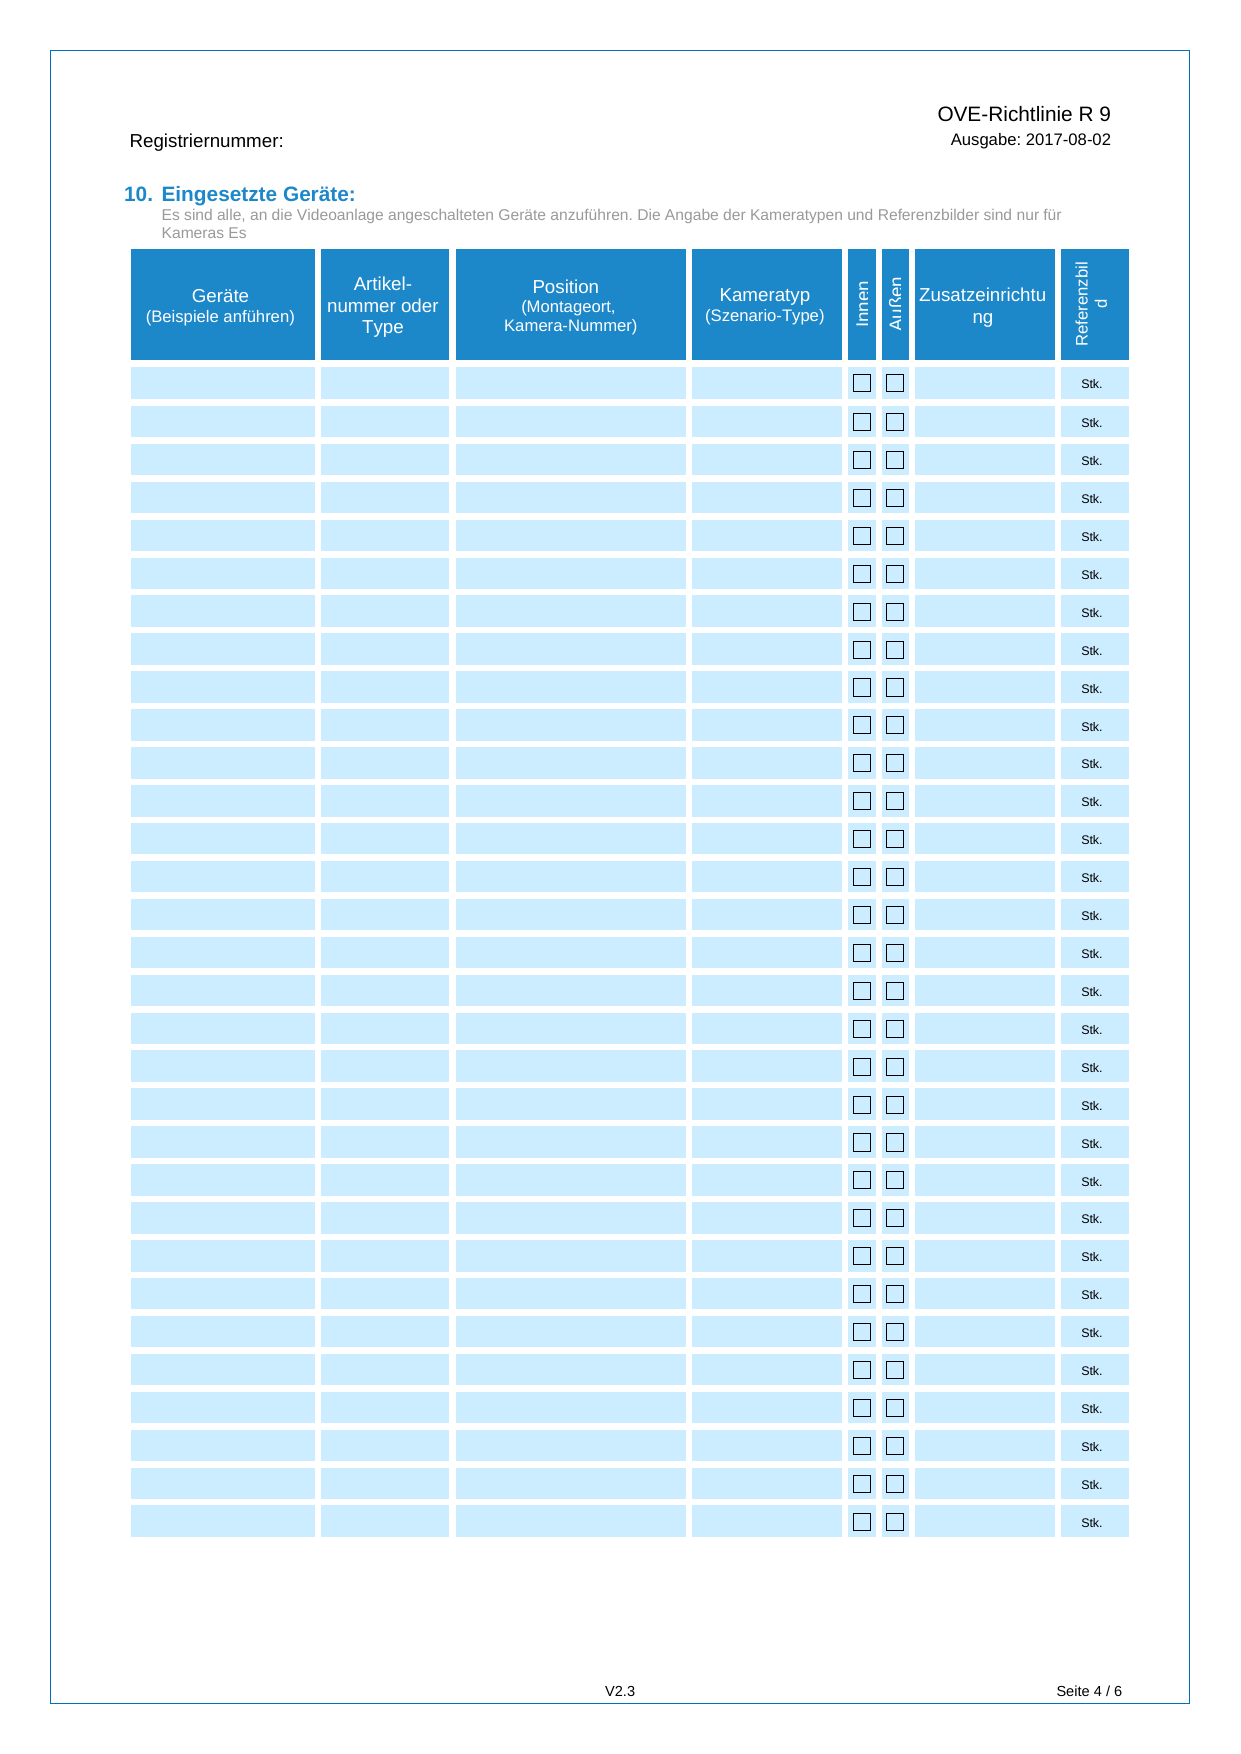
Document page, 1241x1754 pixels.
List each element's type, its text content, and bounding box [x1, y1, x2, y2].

table_cell [848, 595, 876, 627]
table_cell [882, 1240, 909, 1272]
table_cell [456, 482, 686, 513]
table_cell [131, 1430, 315, 1461]
table_cell Stk. [1061, 1354, 1129, 1385]
table_cell [692, 1202, 842, 1234]
table_cell [882, 1088, 909, 1120]
table_cell [848, 406, 876, 437]
table_cell [915, 1278, 1055, 1309]
table_cell [456, 747, 686, 779]
table_cell [131, 633, 315, 665]
table_cell [848, 1430, 876, 1461]
table_cell [692, 520, 842, 551]
table_cell Stk. [1061, 595, 1129, 627]
table_cell [456, 1202, 686, 1234]
table_cell Stk. [1061, 1164, 1129, 1196]
table_cell [456, 1505, 686, 1537]
table_cell [321, 823, 449, 854]
table_cell [321, 1354, 449, 1385]
table_cell Stk. [1061, 367, 1129, 399]
table_cell Stk. [1061, 861, 1129, 892]
table_cell [882, 823, 909, 854]
table_cell [882, 1316, 909, 1347]
table_header Referenzbild [1061, 249, 1129, 360]
table_cell [692, 444, 842, 475]
table_cell [321, 1088, 449, 1120]
table_cell Stk. [1061, 975, 1129, 1006]
table_cell [321, 482, 449, 513]
table_cell [456, 709, 686, 741]
table_cell [915, 444, 1055, 475]
table_cell [882, 520, 909, 551]
table_cell [321, 1050, 449, 1082]
table_cell Stk. [1061, 671, 1129, 703]
table_cell [848, 1505, 876, 1537]
table_cell [321, 406, 449, 437]
table_cell [882, 1505, 909, 1537]
table_cell [131, 1316, 315, 1347]
table_cell [915, 1392, 1055, 1423]
table_cell [456, 1278, 686, 1309]
table_cell [848, 1013, 876, 1044]
table_cell Stk. [1061, 709, 1129, 741]
table_cell [692, 367, 842, 399]
table_cell [131, 937, 315, 968]
list Eingesetzte Geräte: Es sind alle, an die Videoanlage angeschalteten Geräte anzuführen. Die Angabe der Kameratypen und Referenzbilder sind nur für Kameras Es [124, 182, 1122, 242]
table_cell Stk. [1061, 823, 1129, 854]
table_cell [692, 1126, 842, 1158]
table_cell [456, 1354, 686, 1385]
table_cell Stk. [1061, 633, 1129, 665]
table_cell [882, 785, 909, 817]
table_cell [456, 1468, 686, 1499]
table_cell Stk. [1061, 1278, 1129, 1309]
table_cell [692, 709, 842, 741]
table_cell [915, 595, 1055, 627]
table_cell [848, 367, 876, 399]
table_cell Stk. [1061, 406, 1129, 437]
table_cell [882, 975, 909, 1006]
table_cell [692, 558, 842, 589]
table_cell [915, 482, 1055, 513]
table_cell [692, 595, 842, 627]
table_cell [882, 861, 909, 892]
table_cell [692, 406, 842, 437]
table_cell [848, 899, 876, 930]
table_cell [692, 1050, 842, 1082]
table_cell Stk. [1061, 785, 1129, 817]
table_cell [915, 367, 1055, 399]
table_cell [915, 1126, 1055, 1158]
table_cell [131, 520, 315, 551]
table_cell [131, 558, 315, 589]
table_cell [882, 1050, 909, 1082]
table_cell [321, 1013, 449, 1044]
table_cell [882, 1202, 909, 1234]
table_cell [456, 1430, 686, 1461]
table_cell [848, 1126, 876, 1158]
table_header Position (Montageort, Kamera-Nummer) [456, 249, 686, 360]
table_cell [915, 1088, 1055, 1120]
table_cell [915, 1468, 1055, 1499]
table_cell [321, 595, 449, 627]
table_cell [456, 1050, 686, 1082]
table_cell [882, 899, 909, 930]
table_cell [692, 1392, 842, 1423]
table_cell [321, 520, 449, 551]
table_cell [882, 937, 909, 968]
table_cell [131, 861, 315, 892]
table_cell [456, 406, 686, 437]
table_cell [692, 747, 842, 779]
table_cell [321, 558, 449, 589]
table_cell [692, 1278, 842, 1309]
table_cell [882, 709, 909, 741]
table_cell [456, 558, 686, 589]
table_cell Stk. [1061, 747, 1129, 779]
table_cell [131, 1126, 315, 1158]
table_cell [915, 1316, 1055, 1347]
table_cell [321, 975, 449, 1006]
table_cell [456, 367, 686, 399]
table_cell Stk. [1061, 482, 1129, 513]
table_cell [848, 444, 876, 475]
table_cell [848, 558, 876, 589]
table_cell [915, 747, 1055, 779]
table_cell [456, 1126, 686, 1158]
table_cell [848, 1468, 876, 1499]
table_cell Stk. [1061, 1126, 1129, 1158]
table_cell [882, 367, 909, 399]
table_cell [456, 785, 686, 817]
table_cell [456, 1088, 686, 1120]
table_cell [882, 558, 909, 589]
table_cell [456, 975, 686, 1006]
table_cell [131, 367, 315, 399]
table_header Artikel-nummer oder Type [321, 249, 449, 360]
table_cell [915, 558, 1055, 589]
table_cell [848, 747, 876, 779]
table_cell [882, 1126, 909, 1158]
table_cell [882, 595, 909, 627]
table_cell [915, 1202, 1055, 1234]
table_cell [131, 1050, 315, 1082]
table_cell [848, 1392, 876, 1423]
table_cell [848, 709, 876, 741]
table_cell [456, 937, 686, 968]
table_cell [131, 975, 315, 1006]
table_cell [915, 1164, 1055, 1196]
table_cell [915, 406, 1055, 437]
table_cell [131, 1202, 315, 1234]
table_cell [131, 747, 315, 779]
table_cell [848, 671, 876, 703]
table_cell [848, 1050, 876, 1082]
table_cell [692, 1164, 842, 1196]
table_cell [131, 823, 315, 854]
table_cell [321, 444, 449, 475]
table_cell [131, 406, 315, 437]
table_cell [321, 1164, 449, 1196]
table_cell [456, 1240, 686, 1272]
table_header Außen [882, 249, 909, 360]
table_cell [882, 1013, 909, 1044]
table_cell [882, 671, 909, 703]
table_cell Stk. [1061, 1240, 1129, 1272]
table_cell [915, 823, 1055, 854]
table_cell [692, 975, 842, 1006]
table_cell [131, 1278, 315, 1309]
table_cell [456, 1392, 686, 1423]
table_cell Stk. [1061, 1430, 1129, 1461]
table_cell [692, 1240, 842, 1272]
table_cell [456, 671, 686, 703]
table_cell [321, 937, 449, 968]
table_cell [321, 367, 449, 399]
table_cell [882, 633, 909, 665]
table_cell [915, 1505, 1055, 1537]
table_cell [456, 899, 686, 930]
table_cell [321, 1126, 449, 1158]
table_cell [915, 1430, 1055, 1461]
table_cell Stk. [1061, 558, 1129, 589]
table_cell [456, 1013, 686, 1044]
table_cell [131, 1392, 315, 1423]
table_cell [882, 482, 909, 513]
table_cell [882, 1430, 909, 1461]
table_cell [915, 861, 1055, 892]
table_cell [882, 1164, 909, 1196]
table_cell [915, 785, 1055, 817]
table_cell [848, 785, 876, 817]
table_cell Stk. [1061, 1468, 1129, 1499]
table_cell [882, 1278, 909, 1309]
table_cell [321, 785, 449, 817]
table_cell Stk. [1061, 1202, 1129, 1234]
table_cell [131, 899, 315, 930]
table_cell [131, 482, 315, 513]
table_cell [321, 1468, 449, 1499]
table_cell [321, 1278, 449, 1309]
table_cell [692, 1505, 842, 1537]
table_cell [321, 1392, 449, 1423]
table_cell [915, 899, 1055, 930]
table_cell [848, 975, 876, 1006]
table_cell Stk. [1061, 1316, 1129, 1347]
table_header Kameratyp (Szenario-Type) [692, 249, 842, 360]
table_cell Stk. [1061, 520, 1129, 551]
table_cell [915, 1240, 1055, 1272]
table_cell [456, 595, 686, 627]
table_cell [848, 861, 876, 892]
table_cell [456, 861, 686, 892]
table_cell [848, 1202, 876, 1234]
table_cell [456, 444, 686, 475]
table_cell [692, 482, 842, 513]
table_cell [848, 937, 876, 968]
table_cell [848, 1164, 876, 1196]
table_cell [915, 671, 1055, 703]
table_header Zusatzeinrichtung [915, 249, 1055, 360]
table_cell [321, 1240, 449, 1272]
table_cell [131, 785, 315, 817]
table_cell [131, 1468, 315, 1499]
table_cell [915, 520, 1055, 551]
table_cell Stk. [1061, 1050, 1129, 1082]
table_cell Stk. [1061, 899, 1129, 930]
table_cell [692, 1013, 842, 1044]
table_cell Stk. [1061, 1013, 1129, 1044]
table_cell [692, 1468, 842, 1499]
table_cell [882, 406, 909, 437]
table_header Innen [848, 249, 876, 360]
table_cell [692, 899, 842, 930]
table_cell [692, 671, 842, 703]
table_cell [456, 1164, 686, 1196]
table_cell [321, 1316, 449, 1347]
table_cell [131, 1240, 315, 1272]
table_cell [692, 1354, 842, 1385]
table_cell [915, 1013, 1055, 1044]
table_cell [321, 709, 449, 741]
table_cell [915, 937, 1055, 968]
table_header Geräte (Beispiele anführen) [131, 249, 315, 360]
table_cell [915, 1354, 1055, 1385]
table_cell [848, 823, 876, 854]
table_cell [692, 937, 842, 968]
table_cell [882, 1392, 909, 1423]
table_cell [915, 975, 1055, 1006]
table_cell [456, 823, 686, 854]
table_cell Stk. [1061, 1392, 1129, 1423]
table_cell [131, 1088, 315, 1120]
table_cell [321, 671, 449, 703]
table_cell [131, 1505, 315, 1537]
table_cell [456, 1316, 686, 1347]
table_cell [456, 633, 686, 665]
table_cell [848, 633, 876, 665]
table_cell [692, 1088, 842, 1120]
table_cell Stk. [1061, 1088, 1129, 1120]
table_cell [131, 1013, 315, 1044]
table_cell [321, 861, 449, 892]
table_cell [882, 1354, 909, 1385]
table_cell [848, 520, 876, 551]
table_cell [456, 520, 686, 551]
table_cell [848, 1354, 876, 1385]
table_cell [131, 595, 315, 627]
table_cell [131, 671, 315, 703]
table_cell [915, 633, 1055, 665]
table_cell Stk. [1061, 1505, 1129, 1537]
table_cell [131, 709, 315, 741]
table_cell [692, 823, 842, 854]
table_cell [848, 1088, 876, 1120]
table_cell [321, 1505, 449, 1537]
table_cell [321, 1202, 449, 1234]
table_cell [848, 1316, 876, 1347]
table_cell Stk. [1061, 444, 1129, 475]
table_cell [131, 444, 315, 475]
table_cell [321, 633, 449, 665]
table_cell [882, 1468, 909, 1499]
table_cell [882, 444, 909, 475]
table_cell [848, 1278, 876, 1309]
table_cell [848, 1240, 876, 1272]
table_cell [848, 482, 876, 513]
table_cell [692, 861, 842, 892]
table_cell [692, 785, 842, 817]
table_cell [692, 1430, 842, 1461]
table_cell [321, 747, 449, 779]
table_cell [692, 633, 842, 665]
table_cell [321, 1430, 449, 1461]
table_cell [692, 1316, 842, 1347]
table_cell [882, 747, 909, 779]
table_cell Stk. [1061, 937, 1129, 968]
table_cell [131, 1354, 315, 1385]
table_cell [915, 709, 1055, 741]
table_cell [321, 899, 449, 930]
table_cell [915, 1050, 1055, 1082]
table_cell [131, 1164, 315, 1196]
